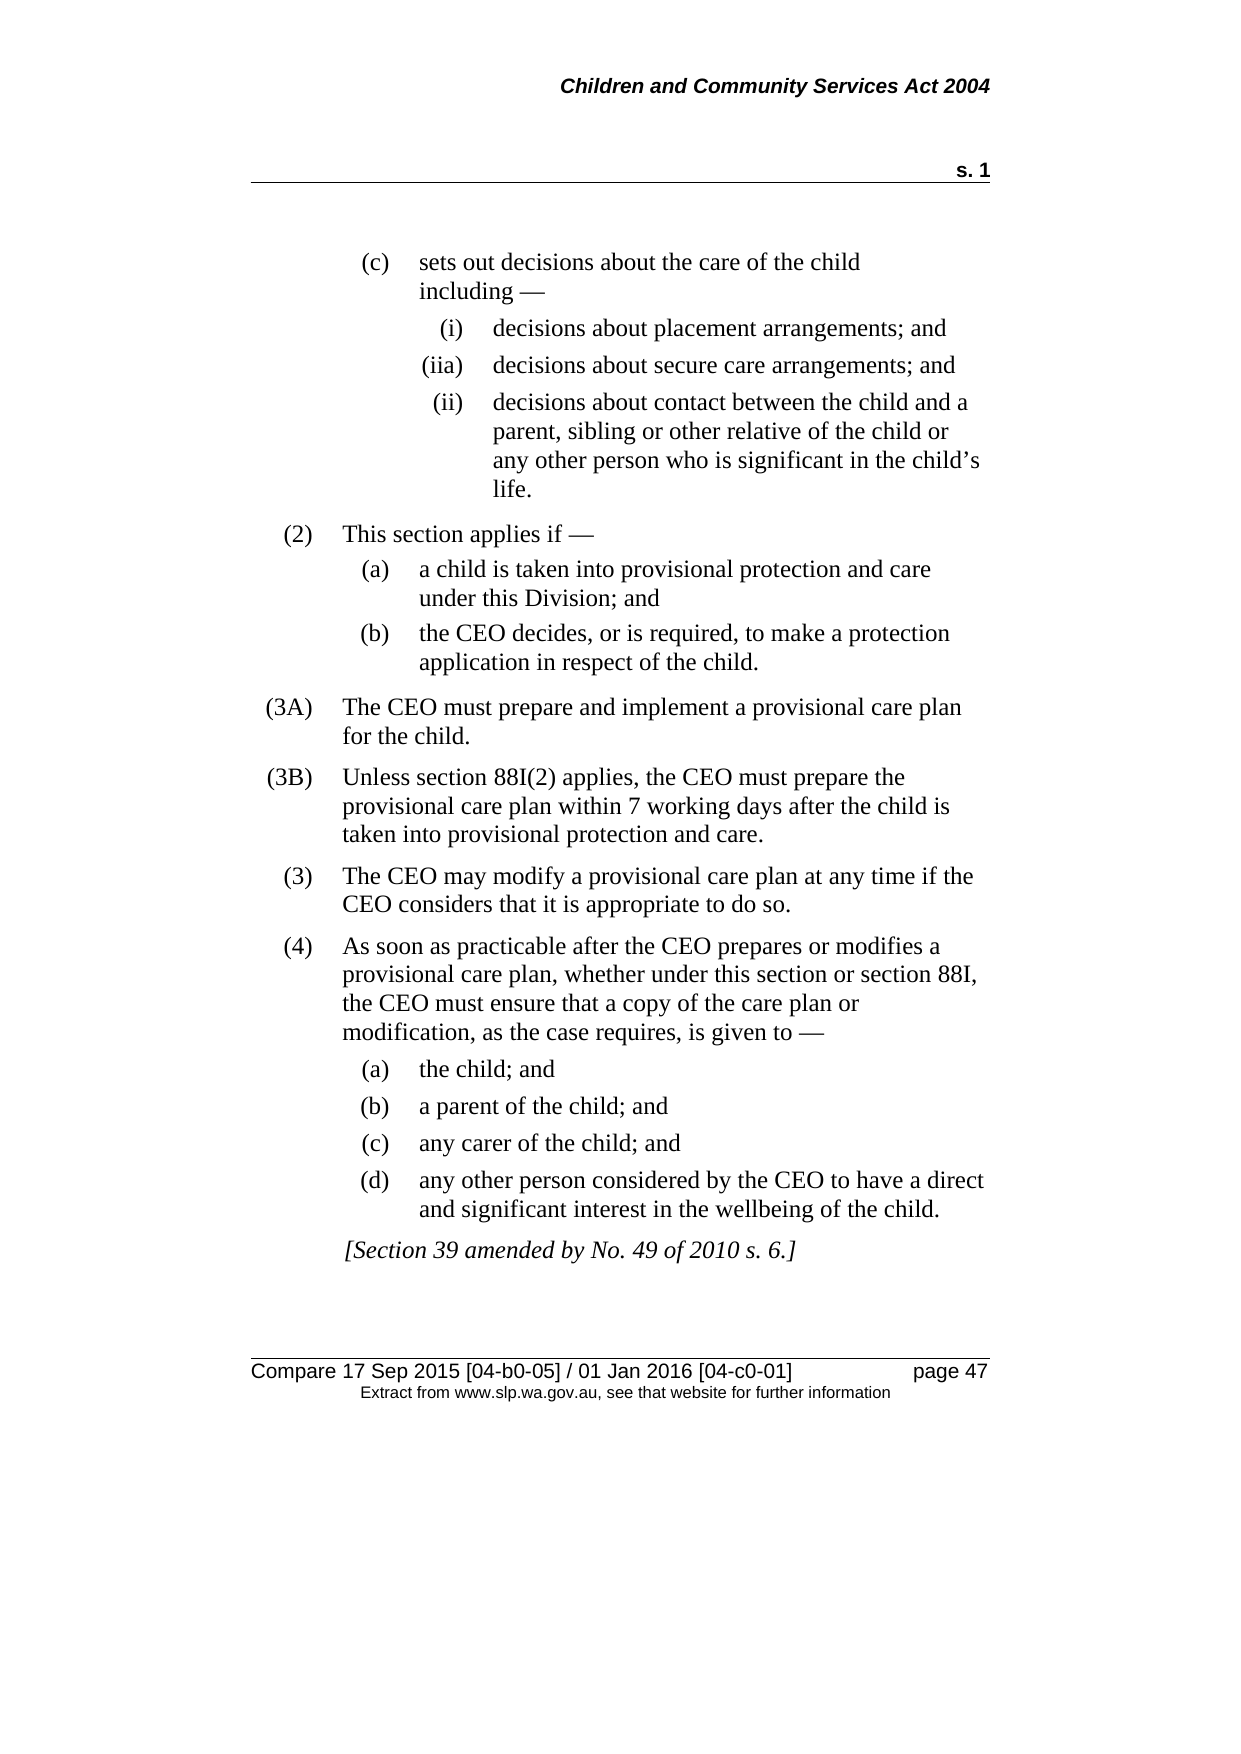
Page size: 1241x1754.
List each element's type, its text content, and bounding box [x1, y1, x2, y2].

text (3B) Unless section 88I(2) applies, the CEO must prepare the provisional care plan within 7 working days after the child is taken into provisional protection and care. [251, 762, 990, 848]
text (iia) decisions about secure care arrangements; and [251, 350, 990, 379]
text (2) This section applies if — [251, 519, 990, 548]
text (i) decisions about placement arrangements; and [251, 313, 990, 342]
text (4) As soon as practicable after the CEO prepares or modifies a provisional care plan, whether under this section or section 88I, the CEO must ensure that a copy of the care plan or modification, as the case requires, is given to — [251, 931, 990, 1046]
text (3A) The CEO must prepare and implement a provisional care plan for the child. [251, 692, 990, 749]
text (c) any carer of the child; and [251, 1128, 990, 1157]
text (d) any other person considered by the CEO to have a direct and significant interest in the wellbeing of the child. [251, 1165, 990, 1223]
text (a) the child; and [251, 1054, 990, 1083]
text (a) a child is taken into provisional protection and care under this Division; and [251, 554, 990, 612]
text (b) the CEO decides, or is required, to make a protection application in respect of the child. [251, 618, 990, 675]
text (b) a parent of the child; and [251, 1091, 990, 1120]
text (ii) decisions about contact between the child and a parent, sibling or other relative of the child or any other person who is significant in the child’s life. [251, 387, 990, 502]
text (c) sets out decisions about the care of the child including — [251, 247, 990, 305]
text [Section 39 amended by No. 49 of 2010 s. 6.] [251, 1235, 990, 1264]
text (3) The CEO may modify a provisional care plan at any time if the CEO considers that it is appropriate to do so. [251, 861, 990, 918]
